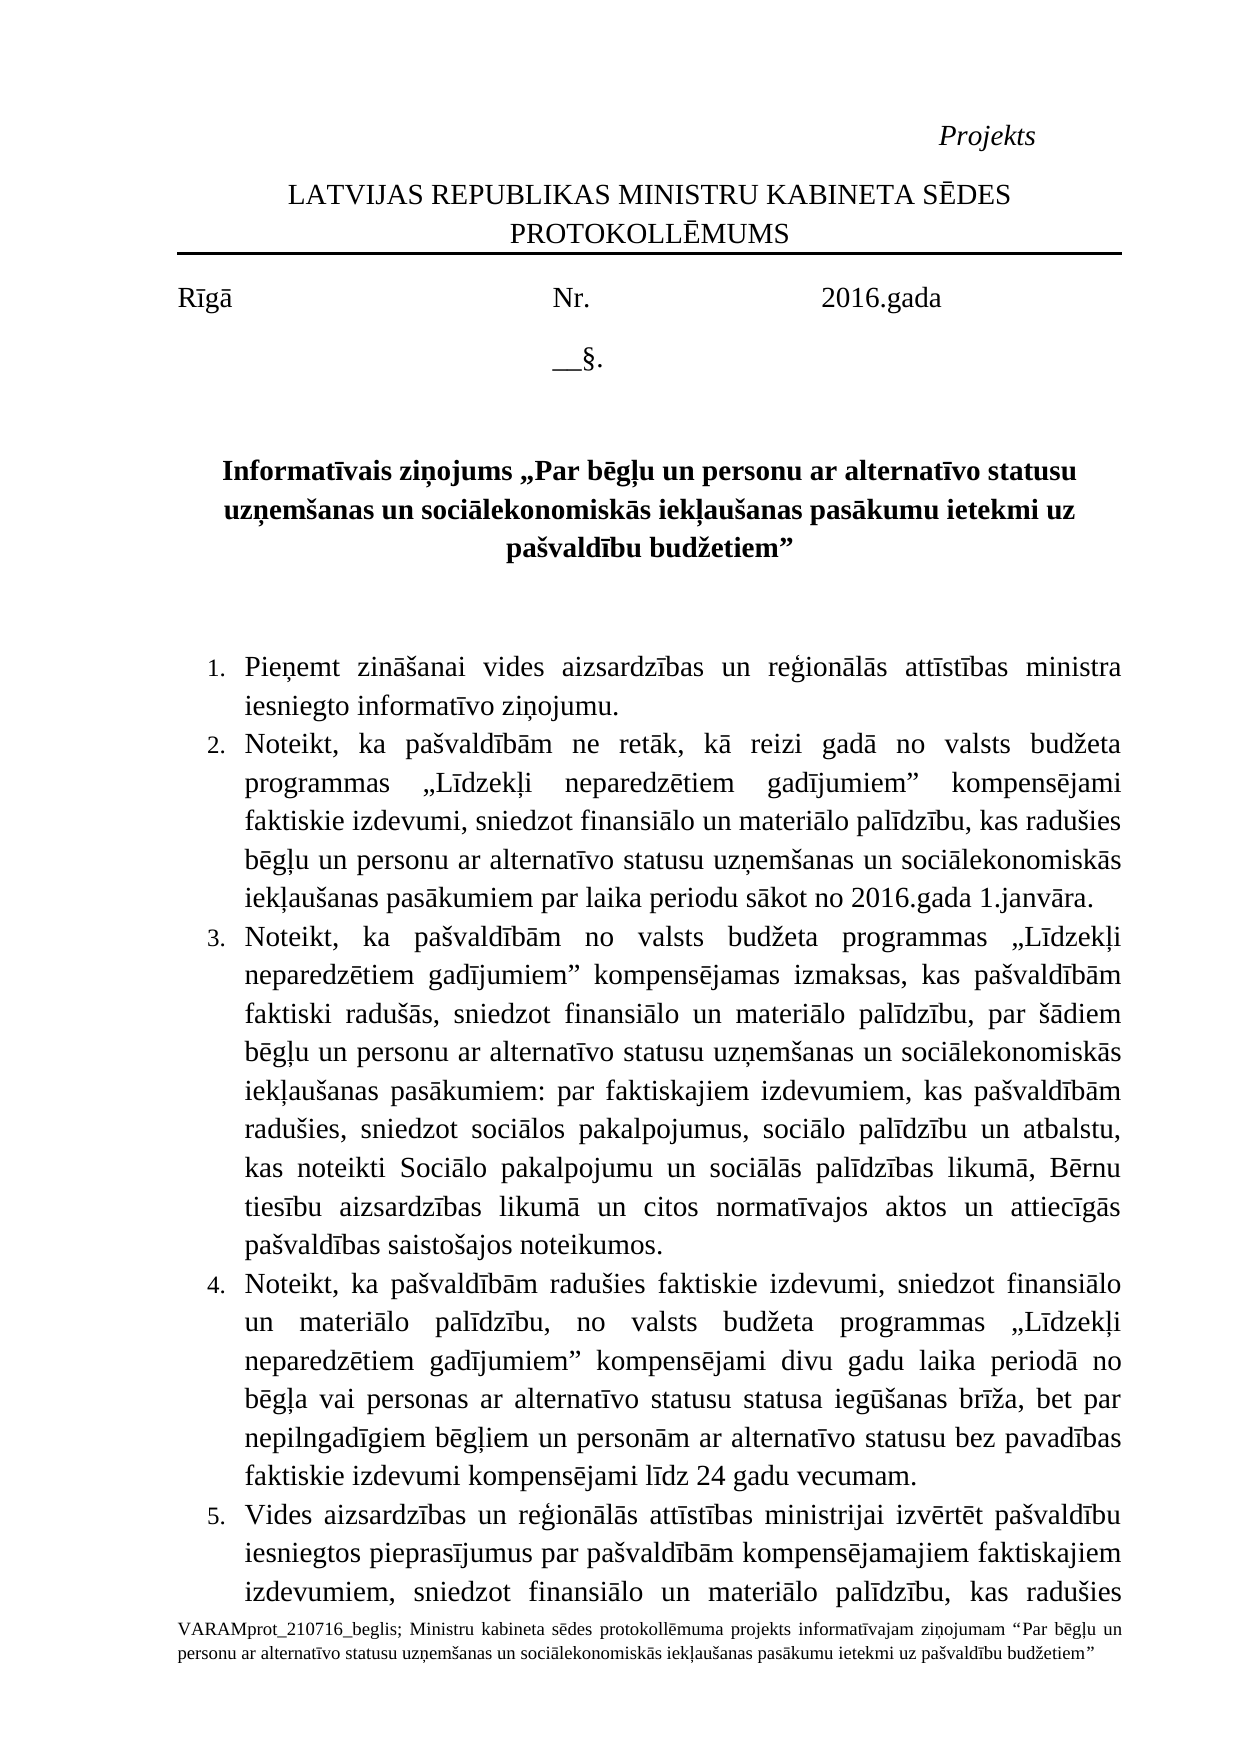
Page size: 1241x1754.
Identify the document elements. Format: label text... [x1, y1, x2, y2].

list Noteikt, ka pašvaldībām ne retāk, kā reizi gadā no valsts budžeta programmas „Līdzekļi neparedzētiem gadījumiem” kompensējami faktiskie izdevumi, sniedzot finansiālo un materiālo palīdzību, kas radušies bēgļu un personu ar alternatīvo statusu uzņemšanas un sociālekonomiskās iekļaušanas pasākumiem par laika periodu sākot no 2016.gada 1.janvāra. [207, 726, 1122, 914]
text __§. [177, 340, 1122, 373]
text LATVIJAS REPUBLIKAS MINISTRU KABINETA SĒDES PROTOKOLLĒMUMS [177, 177, 1122, 252]
list Pieņemt zināšanai vides aizsardzības un reģionālās attīstības ministra iesniegto informatīvo ziņojumu. [207, 649, 1122, 721]
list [207, 1497, 1122, 1608]
text Projekts [177, 118, 1122, 152]
list Noteikt, ka pašvaldībām radušies faktiskie izdevumi, sniedzot finansiālo un materiālo palīdzību, no valsts budžeta programmas „Līdzekļi neparedzētiem gadījumiem” kompensējami divu gadu laika periodā no bēgļa vai personas ar alternatīvo statusu statusa iegūšanas brīža, bet par nepilngadīgiem bēgļiem un personām ar alternatīvo statusu bez pavadības faktiskie izdevumi kompensējami līdz 24 gadu vecumam. [207, 1266, 1122, 1492]
text Rīgā Nr. 2016.gada [177, 281, 1122, 314]
list Noteikt, ka pašvaldībām no valsts budžeta programmas „Līdzekļi neparedzētiem gadījumiem” kompensējamas izmaksas, kas pašvaldībām faktiski radušās, sniedzot finansiālo un materiālo palīdzību, par šādiem bēgļu un personu ar alternatīvo statusu uzņemšanas un sociālekonomiskās iekļaušanas pasākumiem: par faktiskajiem izdevumiem, kas pašvaldībām radušies, sniedzot sociālos pakalpojumus, sociālo palīdzību un atbalstu, kas noteikti Sociālo pakalpojumu un sociālās palīdzības likumā, Bērnu tiesību aizsardzības likumā un citos normatīvajos aktos un attiecīgās pašvaldības saistošajos noteikumos. [207, 919, 1122, 1261]
text Informatīvais ziņojums „Par bēgļu un personu ar alternatīvo statusu uzņemšanas un sociālekonomiskās iekļaušanas pasākumu ietekmi uz pašvaldību budžetiem” [177, 453, 1122, 564]
